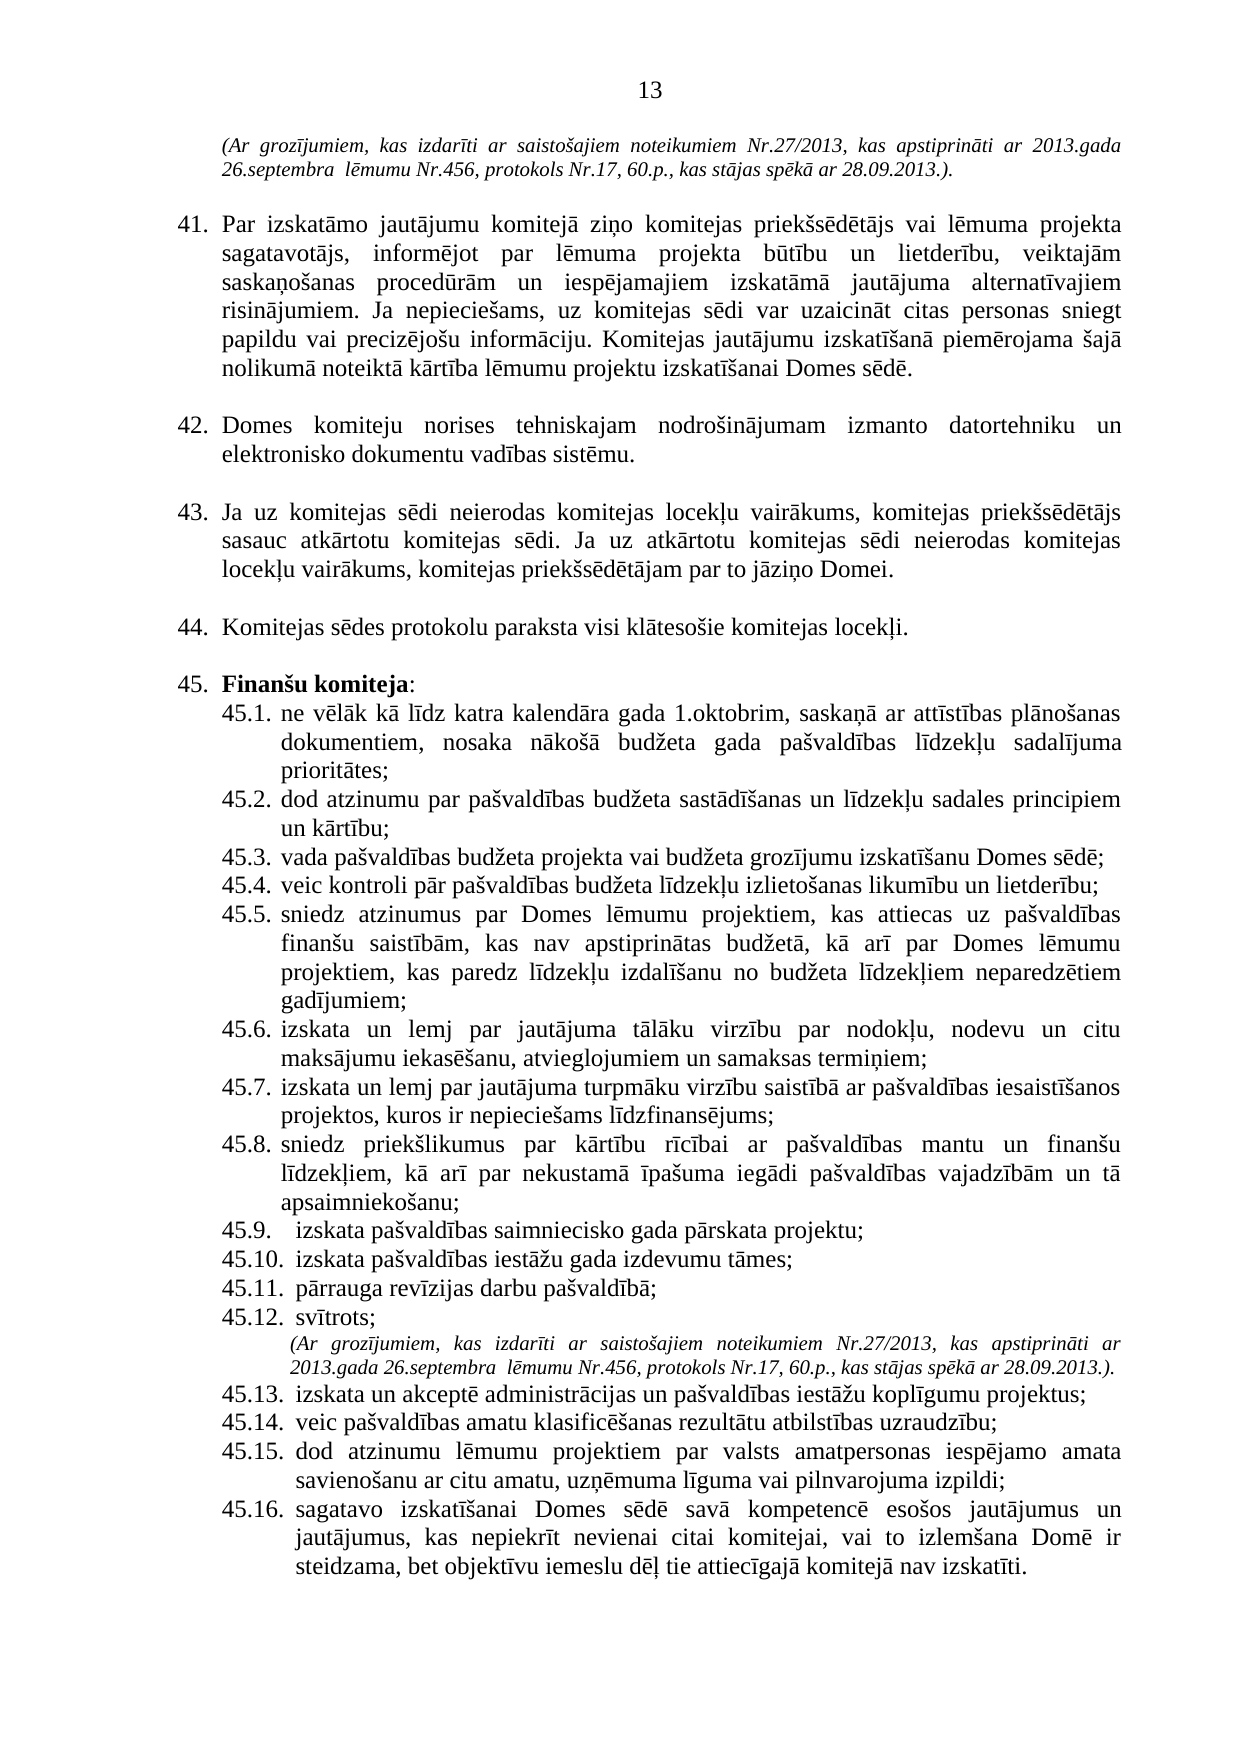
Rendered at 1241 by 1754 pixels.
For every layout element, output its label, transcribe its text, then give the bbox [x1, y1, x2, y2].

list Par izskatāmo jautājumu komitejā ziņo komitejas priekšsēdētājs vai lēmuma projekta sagatavotājs, informējot par lēmuma projekta būtību un lietderību, veiktajām saskaņošanas procedūrām un iespējamajiem izskatāmā jautājuma alternatīvajiem risinājumiem. Ja nepieciešams, uz komitejas sēdi var uzaicināt citas personas sniegt papildu vai precizējošu informāciju. Komitejas jautājumu izskatīšanā piemērojama šajā nolikumā noteiktā kārtība lēmumu projektu izskatīšanai Domes sēdē. [177, 209, 1122, 382]
list veic pašvaldības amatu klasificēšanas rezultātu atbilstības uzraudzību; [222, 1407, 1122, 1436]
list izskata un akceptē administrācijas un pašvaldības iestāžu koplīgumu projektus; [222, 1379, 1122, 1407]
list izskata pašvaldības saimniecisko gada pārskata projektu; [222, 1216, 1122, 1244]
list dod atzinumu lēmumu projektiem par valsts amatpersonas iespējamo amata savienošanu ar citu amatu, uzņēmuma līguma vai pilnvarojuma izpildi; [222, 1436, 1122, 1494]
list ne vēlāk kā līdz katra kalendāra gada 1.oktobrim, saskaņā ar attīstības plānošanas dokumentiem, nosaka nākošā budžeta gada pašvaldības līdzekļu sadalījuma prioritātes; [222, 698, 1122, 784]
list dod atzinumu par pašvaldības budžeta sastādīšanas un līdzekļu sadales principiem un kārtību; [222, 784, 1122, 842]
list Ja uz komitejas sēdi neierodas komitejas locekļu vairākums, komitejas priekšsēdētājs sasauc atkārtotu komitejas sēdi. Ja uz atkārtotu komitejas sēdi neierodas komitejas locekļu vairākums, komitejas priekšsēdētājam par to jāziņo Domei. [177, 497, 1122, 583]
list Domes komiteju norises tehniskajam nodrošinājumam izmanto datortehniku un elektronisko dokumentu vadības sistēmu. [177, 411, 1122, 468]
list pārrauga revīzijas darbu pašvaldībā; [222, 1273, 1122, 1302]
list sniedz priekšlikumus par kārtību rīcībai ar pašvaldības mantu un finanšu līdzekļiem, kā arī par nekustamā īpašuma iegādi pašvaldības vajadzībām un tā apsaimniekošanu; [222, 1129, 1122, 1216]
list izskata un lemj par jautājuma tālāku virzību par nodokļu, nodevu un citu maksājumu iekasēšanu, atvieglojumiem un samaksas termiņiem; [222, 1014, 1122, 1072]
list veic kontroli pār pašvaldības budžeta līdzekļu izlietošanas likumību un lietderību; [222, 871, 1122, 899]
list svītrots; [222, 1302, 1122, 1331]
list Komitejas sēdes protokolu paraksta visi klātesošie komitejas locekļi. [177, 612, 1122, 641]
text (Ar grozījumiem, kas izdarīti ar saistošajiem noteikumiem Nr.27/2013, kas apstiprināti ar 2013.gada 26.septembra lēmumu Nr.456, protokols Nr.17, 60.p., kas stājas spēkā ar 28.09.2013.). [222, 132, 1122, 181]
list sniedz atzinumus par Domes lēmumu projektiem, kas attiecas uz pašvaldības finanšu saistībām, kas nav apstiprinātas budžetā, kā arī par Domes lēmumu projektiem, kas paredz līdzekļu izdalīšanu no budžeta līdzekļiem neparedzētiem gadījumiem; [222, 899, 1122, 1014]
list izskata pašvaldības iestāžu gada izdevumu tāmes; [222, 1244, 1122, 1273]
list Finanšu komiteja: [177, 669, 1122, 698]
list sagatavo izskatīšanai Domes sēdē savā kompetencē esošos jautājumus un jautājumus, kas nepiekrīt nevienai citai komitejai, vai to izlemšana Domē ir steidzama, bet objektīvu iemeslu dēļ tie attiecīgajā komitejā nav izskatīti. [222, 1494, 1122, 1580]
list izskata un lemj par jautājuma turpmāku virzību saistībā ar pašvaldības iesaistīšanos projektos, kuros ir nepieciešams līdzfinansējums; [222, 1072, 1122, 1129]
list (Ar grozījumiem, kas izdarīti ar saistošajiem noteikumiem Nr.27/2013, kas apstiprināti ar 2013.gada 26.septembra lēmumu Nr.456, protokols Nr.17, 60.p., kas stājas spēkā ar 28.09.2013.). [290, 1331, 1122, 1379]
list vada pašvaldības budžeta projekta vai budžeta grozījumu izskatīšanu Domes sēdē; [222, 842, 1122, 871]
